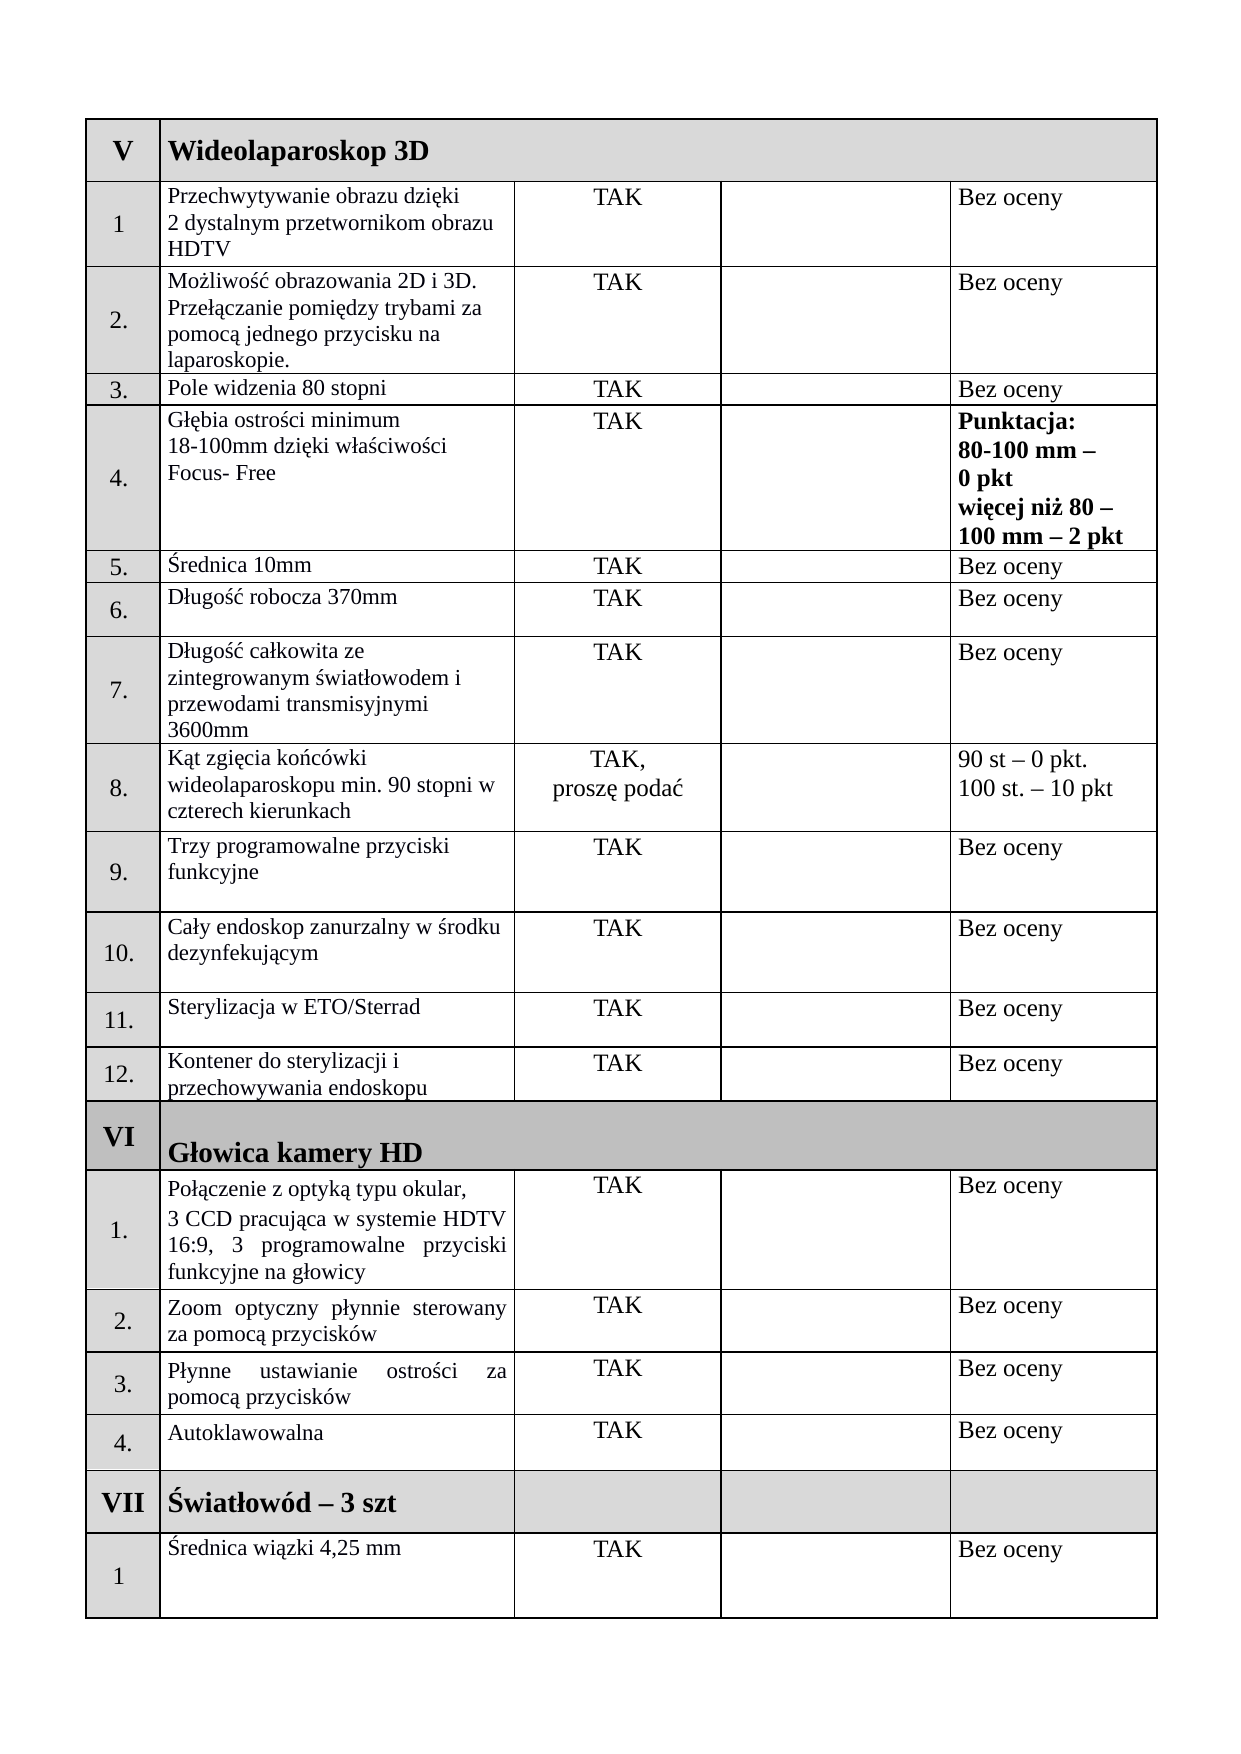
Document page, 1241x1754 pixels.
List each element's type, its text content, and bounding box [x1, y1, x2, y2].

table_cell [722, 182, 950, 266]
table_cell Bez oceny [951, 1415, 1156, 1469]
table_cell Bez oceny [951, 637, 1156, 743]
table_cell Bez oceny [951, 374, 1156, 404]
table_cell TAK [515, 1290, 720, 1351]
table_cell 10. [87, 913, 159, 992]
table_cell Bez oceny [951, 1048, 1156, 1100]
table_cell TAK [515, 406, 720, 550]
table_cell Głębia ostrości minimum 18-100mm dzięki właściwości Focus- Free [161, 406, 514, 550]
table_cell [722, 1471, 950, 1532]
table_cell [722, 267, 950, 373]
table_cell VII [87, 1471, 159, 1532]
table_cell Bez oceny [951, 267, 1156, 373]
table_cell [722, 913, 950, 992]
table_cell TAK [515, 1415, 720, 1469]
table_cell 2. [87, 1290, 159, 1351]
table_cell Bez oceny [951, 583, 1156, 636]
table_cell TAK [515, 993, 720, 1046]
table_cell 11. [87, 993, 159, 1046]
table_cell Światłowód – 3 szt [161, 1471, 514, 1532]
table_cell Pole widzenia 80 stopni [161, 374, 514, 404]
table_cell 1. [87, 1171, 159, 1288]
table_cell Bez oceny [951, 551, 1156, 581]
table_cell Zoom optyczny płynnie sterowany za pomocą przycisków [161, 1290, 514, 1351]
table_cell 90 st – 0 pkt. 100 st. – 10 pkt [951, 744, 1156, 831]
table_cell 5. [87, 551, 159, 581]
table_cell Długość całkowita ze zintegrowanym światłowodem i przewodami transmisyjnymi 3600mm [161, 637, 514, 743]
table_cell [722, 1048, 950, 1100]
table_cell Kontener do sterylizacji i przechowywania endoskopu [161, 1048, 514, 1100]
table_cell Bez oceny [951, 182, 1156, 266]
table_cell Autoklawowalna [161, 1415, 514, 1469]
table_cell [951, 1471, 1156, 1532]
table_cell [722, 374, 950, 404]
table_cell 3. [87, 1353, 159, 1414]
table_cell 12. [87, 1048, 159, 1100]
table_cell 6. [87, 583, 159, 636]
table_cell [722, 637, 950, 743]
table_cell TAK [515, 374, 720, 404]
table_cell TAK [515, 551, 720, 581]
table_cell [722, 1353, 950, 1414]
table_cell TAK [515, 583, 720, 636]
table_cell Średnica 10mm [161, 551, 514, 581]
table_cell [515, 1471, 720, 1532]
table_cell TAK [515, 1534, 720, 1617]
table_cell [722, 1534, 950, 1617]
table_cell Płynne ustawianie ostrości za pomocą przycisków [161, 1353, 514, 1414]
table_cell Bez oceny [951, 993, 1156, 1046]
table_cell Trzy programowalne przyciski funkcyjne [161, 832, 514, 911]
table_cell TAK [515, 182, 720, 266]
table_cell [722, 551, 950, 581]
table_cell Przechwytywanie obrazu dzięki 2 dystalnym przetwornikom obrazu HDTV [161, 182, 514, 266]
table_cell Bez oceny [951, 1353, 1156, 1414]
table_cell Połączenie z optyką typu okular, 3 CCD pracująca w systemie HDTV 16:9, 3 programowalne przyciski funkcyjne na głowicy [161, 1171, 514, 1288]
table_cell 7. [87, 637, 159, 743]
table_cell Bez oceny [951, 913, 1156, 992]
table_cell TAK [515, 1353, 720, 1414]
table_cell [722, 406, 950, 550]
table_cell TAK [515, 1171, 720, 1288]
table_cell [722, 1415, 950, 1469]
table_cell 2. [87, 267, 159, 373]
table_cell 4. [87, 406, 159, 550]
table_cell Bez oceny [951, 832, 1156, 911]
table_cell Cały endoskop zanurzalny w środku dezynfekującym [161, 913, 514, 992]
table_cell Wideolaparoskop 3D [161, 120, 1156, 181]
table_cell Sterylizacja w ETO/Sterrad [161, 993, 514, 1046]
table_cell TAK [515, 267, 720, 373]
table_cell TAK [515, 913, 720, 992]
table_cell [722, 993, 950, 1046]
table_cell Długość robocza 370mm [161, 583, 514, 636]
table_cell [722, 744, 950, 831]
table_cell TAK [515, 1048, 720, 1100]
table_cell 4. [87, 1415, 159, 1469]
table_cell Bez oceny [951, 1290, 1156, 1351]
table_cell TAK [515, 832, 720, 911]
table_cell 1 [87, 182, 159, 266]
table_cell V [87, 120, 159, 181]
table_cell Możliwość obrazowania 2D i 3D. Przełączanie pomiędzy trybami za pomocą jednego przycisku na laparoskopie. [161, 267, 514, 373]
table_cell TAK [515, 637, 720, 743]
table_cell [722, 832, 950, 911]
table_cell Średnica wiązki 4,25 mm [161, 1534, 514, 1617]
table_cell TAK, proszę podać [515, 744, 720, 831]
table_cell 1 [87, 1534, 159, 1617]
table_cell Głowica kamery HD [161, 1102, 1156, 1169]
table_cell 3. [87, 374, 159, 404]
table_cell Bez oceny [951, 1534, 1156, 1617]
table_cell Punktacja: 80-100 mm – 0 pkt więcej niż 80 – 100 mm – 2 pkt [951, 406, 1156, 550]
table_cell Kąt zgięcia końcówki wideolaparoskopu min. 90 stopni w czterech kierunkach [161, 744, 514, 831]
table_cell [722, 1171, 950, 1288]
table_cell VI [87, 1102, 159, 1169]
table_cell 9. [87, 832, 159, 911]
table_cell 8. [87, 744, 159, 831]
table_cell [722, 583, 950, 636]
table_cell [722, 1290, 950, 1351]
table_cell Bez oceny [951, 1171, 1156, 1288]
